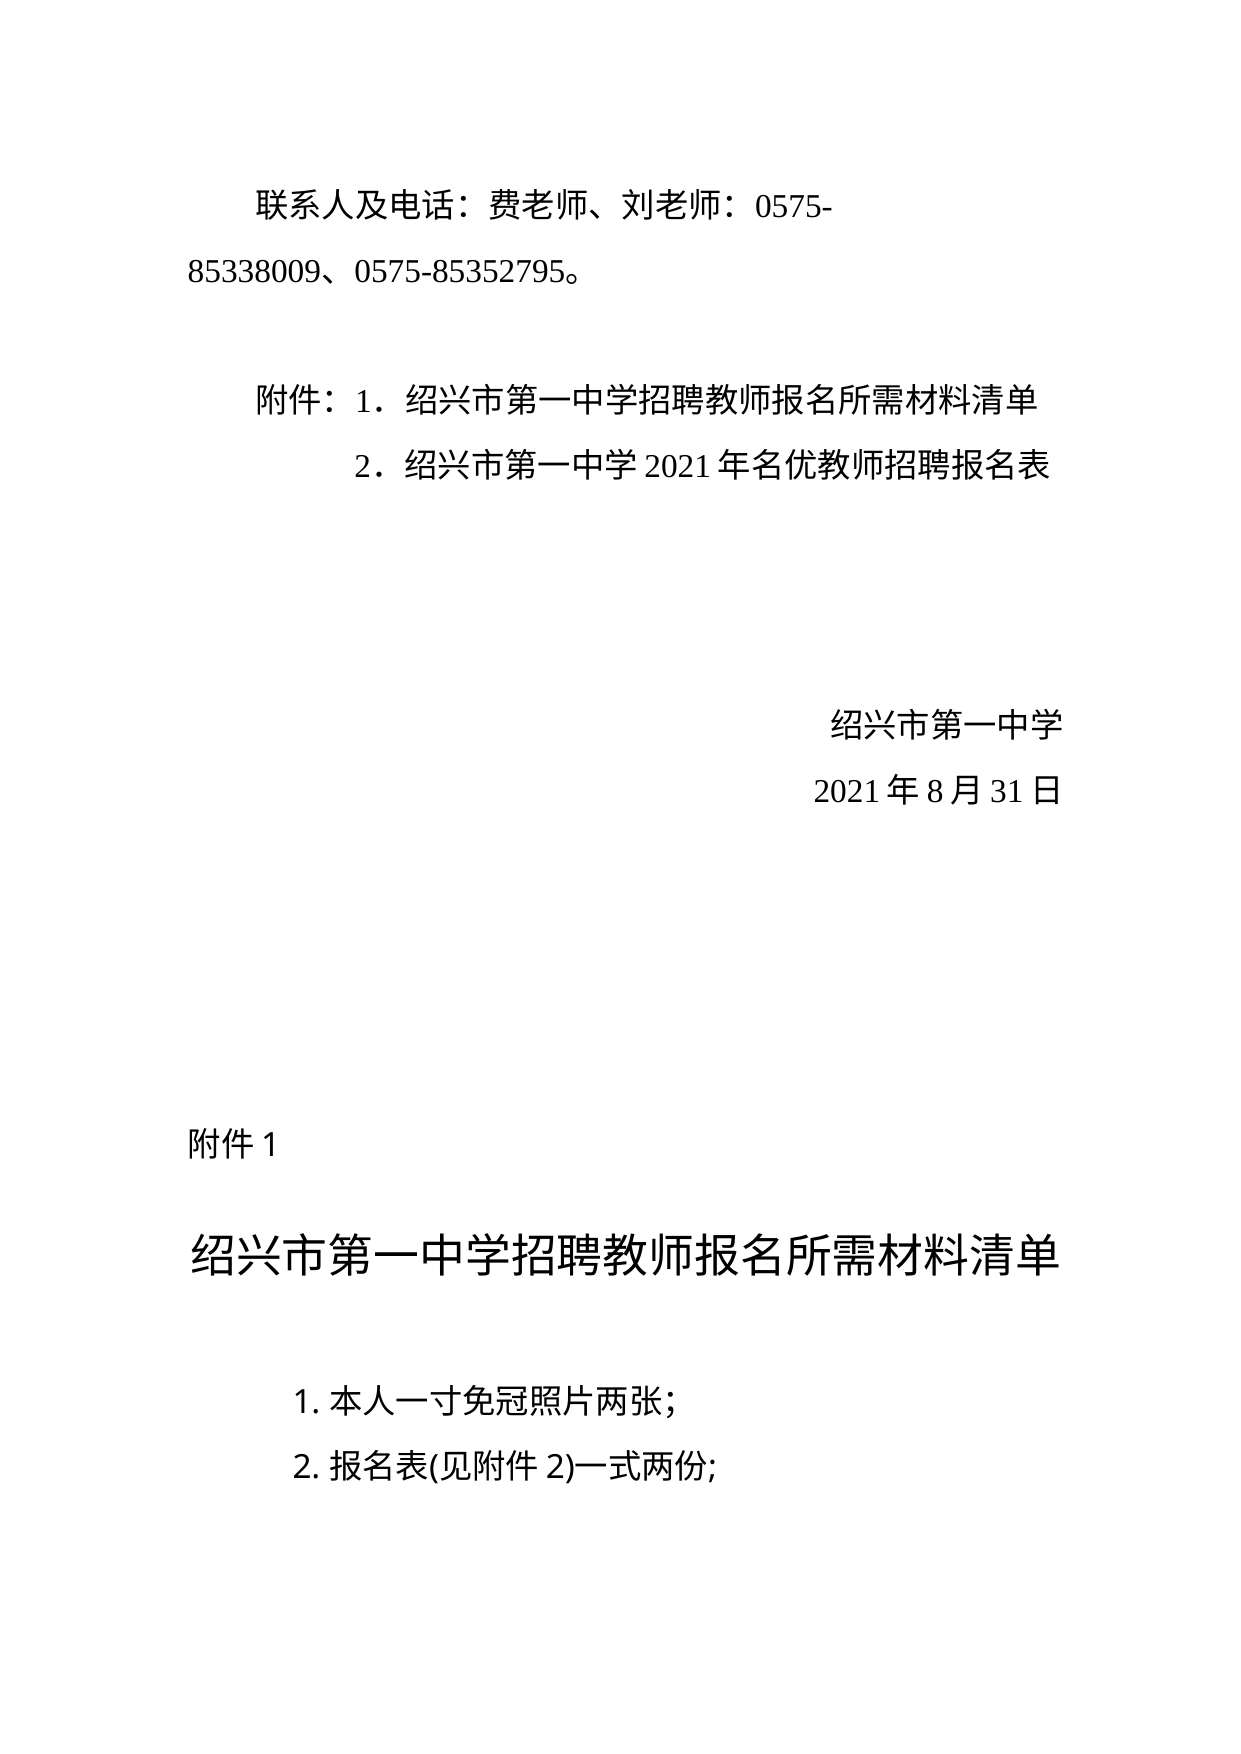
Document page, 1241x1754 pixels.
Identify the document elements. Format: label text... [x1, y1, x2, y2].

text 2. 报名表(见附件2)一式两份; [292, 1432, 1063, 1497]
text 绍兴市第一中学 [187, 691, 1063, 756]
text 附件1 [187, 1110, 1063, 1175]
text 附件：1．绍兴市第一中学招聘教师报名所需材料清单 [187, 366, 1063, 431]
text 联系人及电话：费老师、刘老师：0575-85338009、0575-85352795。 [187, 171, 1063, 301]
text 2021年8月31日 [187, 756, 1063, 821]
text 绍兴市第一中学招聘教师报名所需材料清单 [187, 1204, 1063, 1302]
text 1. 本人一寸免冠照片两张； [292, 1367, 1063, 1432]
text 2．绍兴市第一中学2021年名优教师招聘报名表 [187, 431, 1063, 496]
